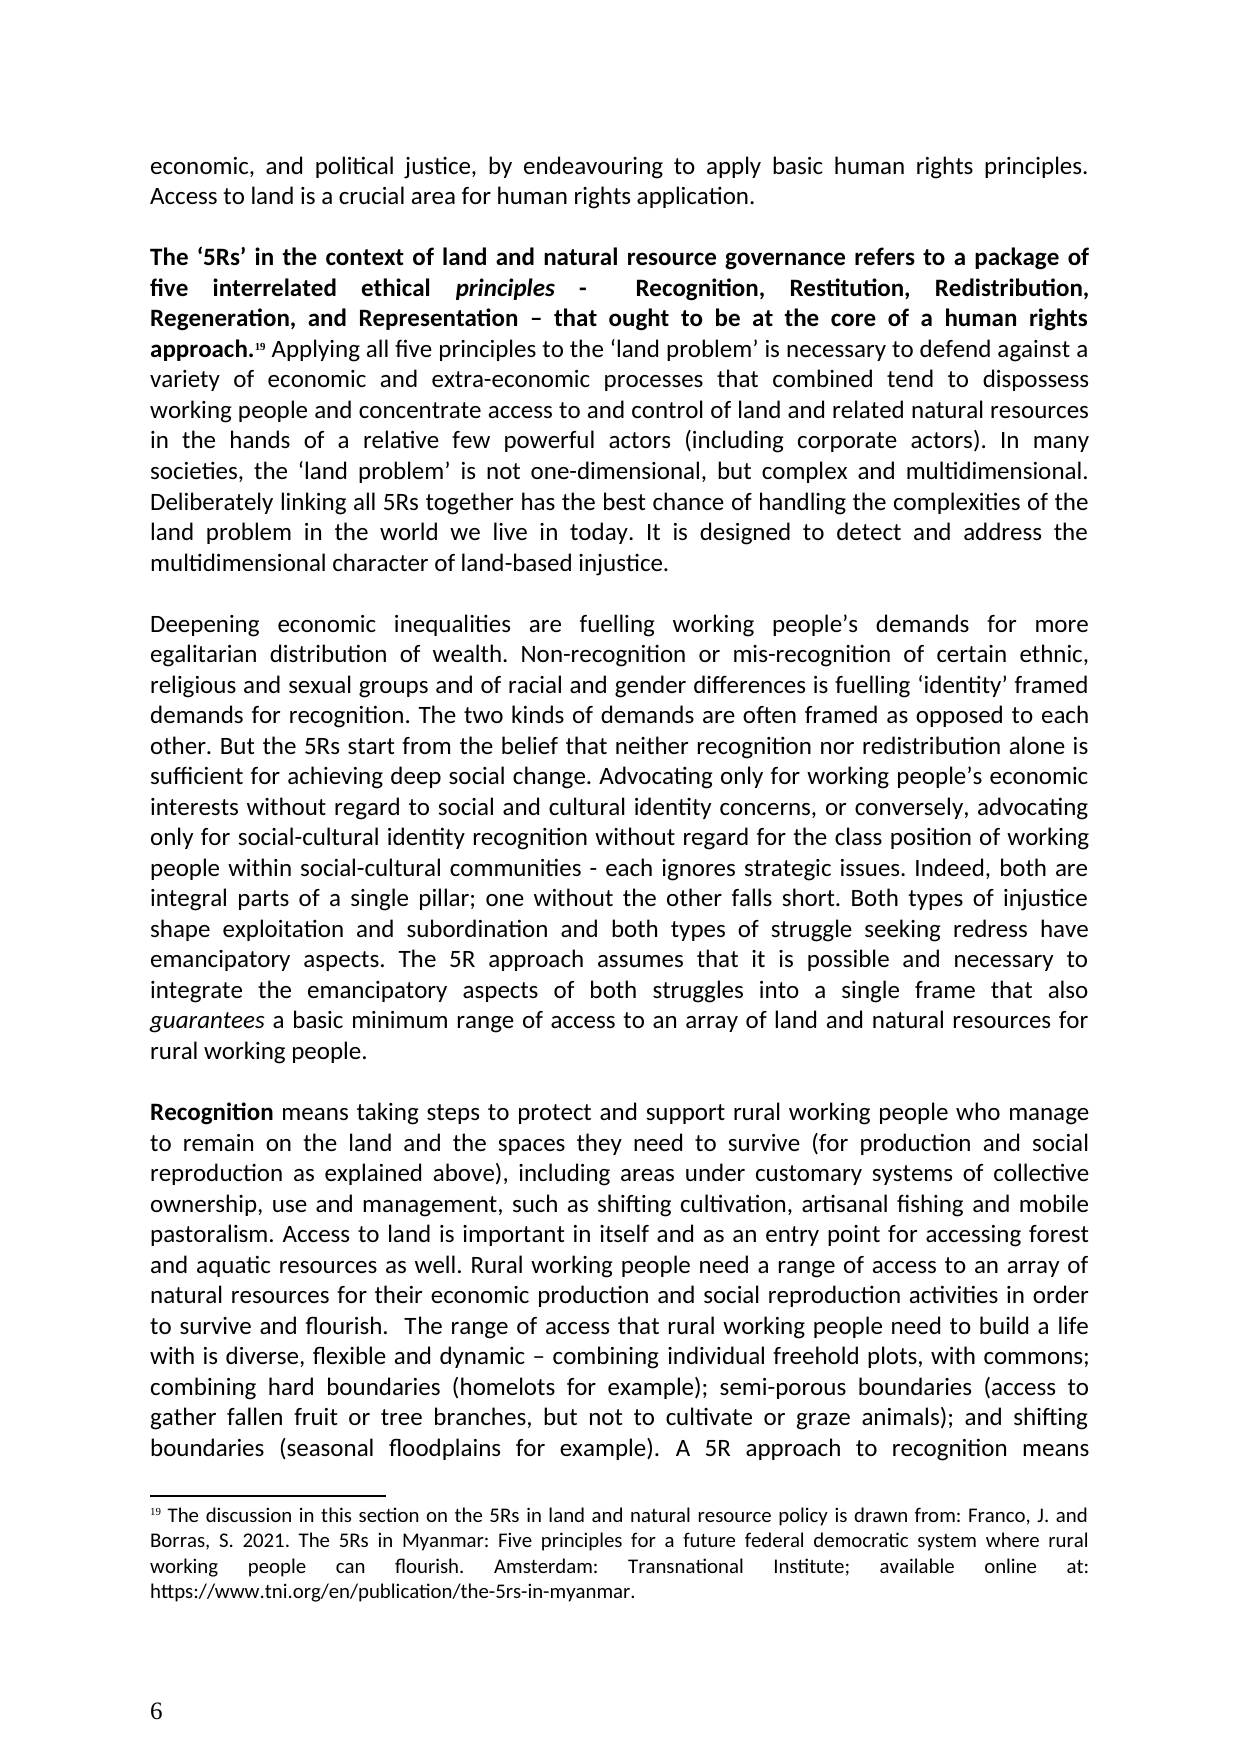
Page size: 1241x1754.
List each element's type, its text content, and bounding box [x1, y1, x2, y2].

text The ‘5Rs’ in the context of land and natural resource governance refers to a package of five interrelated ethical principles - Recognition, Restitution, Redistribution, Regeneration, and Representation – that ought to be at the core of a human rights approach. Applying all five principles to the ‘land problem’ is necessary to defend against a variety of economic and extra-economic processes that combined tend to dispossess working people and concentrate access to and control of land and related natural resources in the hands of a relative few powerful actors (including corporate actors). In many societies, the ‘land problem’ is not one-dimensional, but complex and multidimensional. Deliberately linking all 5Rs together has the best chance of handling the complexities of the land problem in the world we live in today. It is designed to detect and address the multidimensional character of land-based injustice. [150, 242, 1090, 577]
text Deepening economic inequalities are fuelling working people’s demands for more egalitarian distribution of wealth. Non-recognition or mis-recognition of certain ethnic, religious and sexual groups and of racial and gender differences is fuelling ‘identity’ framed demands for recognition. The two kinds of demands are often framed as opposed to each other. But the 5Rs start from the belief that neither recognition nor redistribution alone is sufficient for achieving deep social change. Advocating only for working people’s economic interests without regard to social and cultural identity concerns, or conversely, advocating only for social-cultural identity recognition without regard for the class position of working people within social-cultural communities - each ignores strategic issues. Indeed, both are integral parts of a single pillar; one without the other falls short. Both types of injustice shape exploitation and subordination and both types of struggle seeking redress have emancipatory aspects. The 5R approach assumes that it is possible and necessary to integrate the emancipatory aspects of both struggles into a single frame that also guarantees a basic minimum range of access to an array of land and natural resources for rural working people. [150, 608, 1090, 1066]
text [150, 1096, 1090, 1462]
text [150, 150, 1090, 211]
